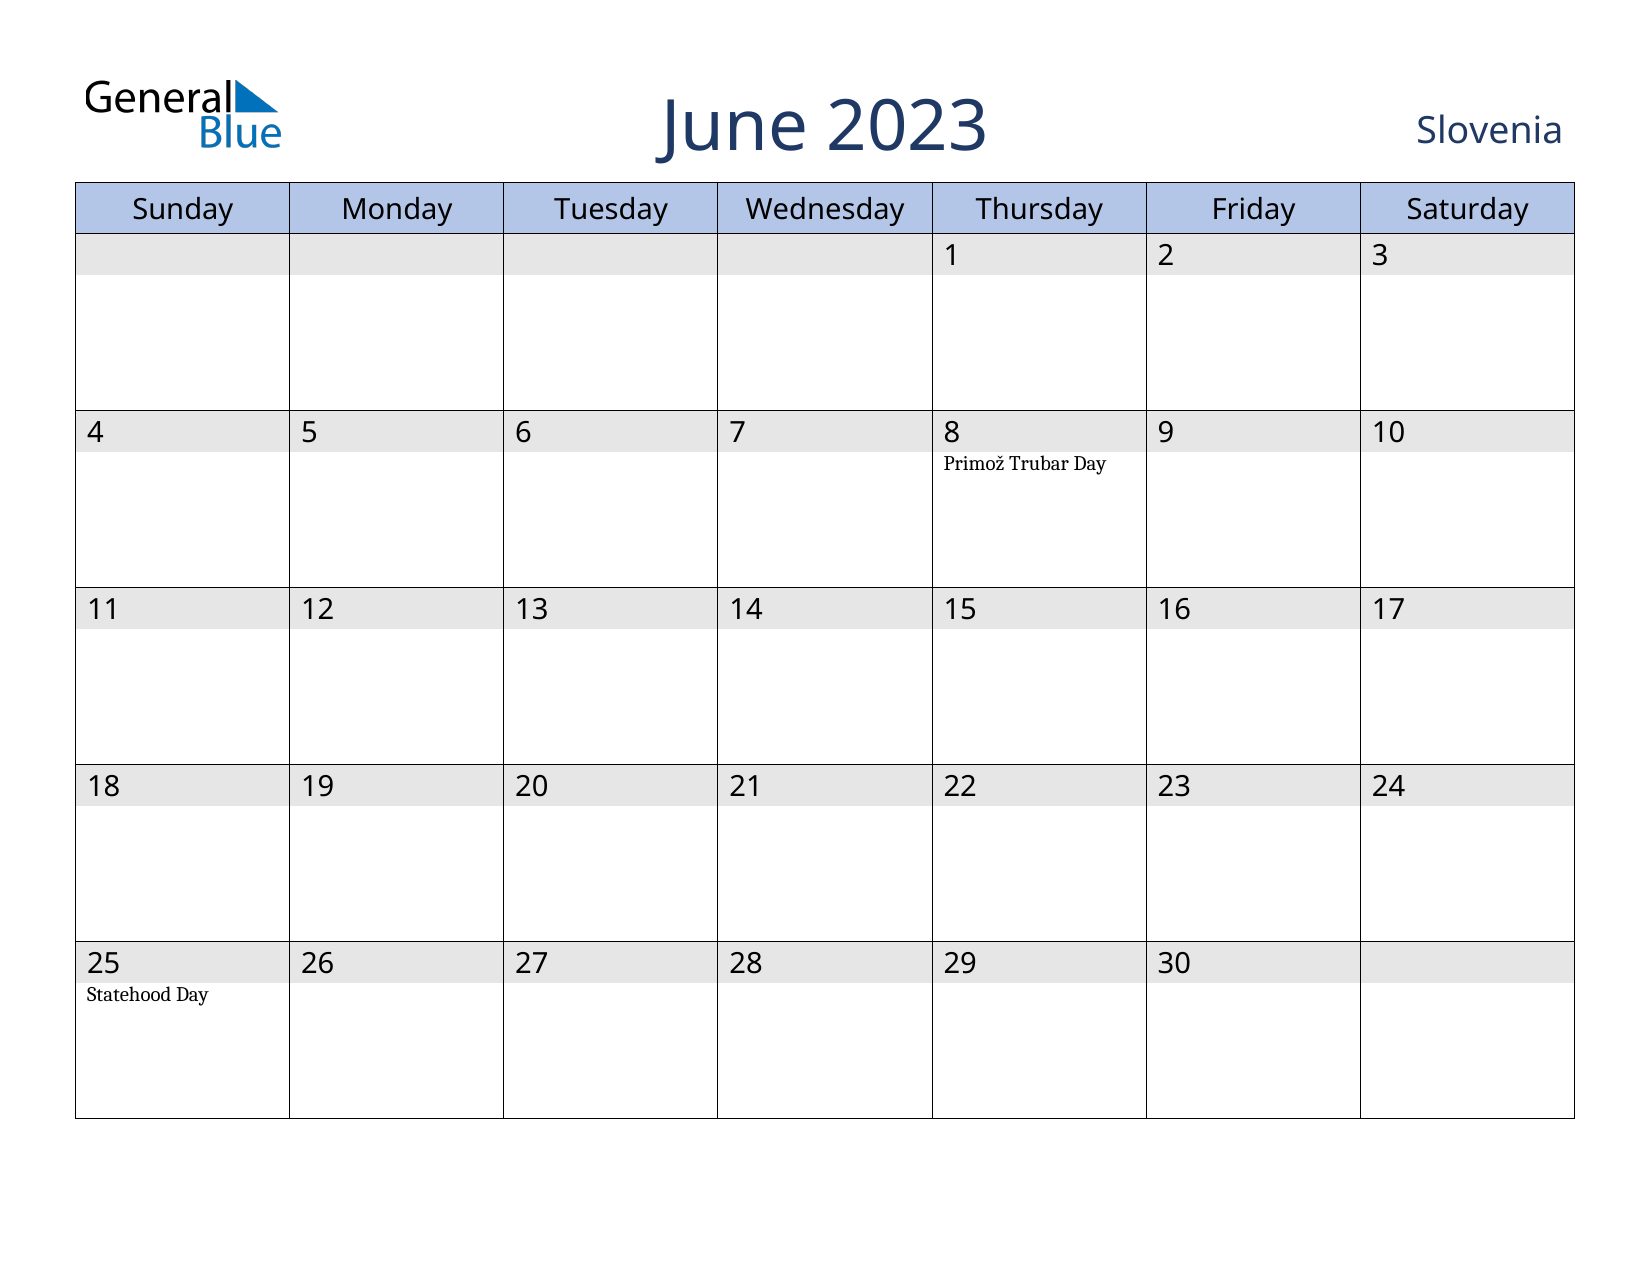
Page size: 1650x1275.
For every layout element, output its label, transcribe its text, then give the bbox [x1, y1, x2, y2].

table_cell [1147, 275, 1360, 410]
table_cell [718, 983, 932, 1118]
table_cell [290, 983, 503, 1118]
table_cell [290, 234, 503, 275]
table_cell [1361, 452, 1574, 587]
table_cell 4 [76, 411, 289, 452]
table_cell 14 [718, 588, 932, 629]
table_cell Sunday [76, 183, 289, 233]
table_cell [76, 629, 289, 764]
table_cell [1361, 275, 1574, 410]
table_cell [718, 806, 932, 941]
table_cell 15 [933, 588, 1146, 629]
table_cell [933, 806, 1146, 941]
table_cell 26 [290, 942, 503, 983]
table_cell [290, 275, 503, 410]
table_cell Tuesday [504, 183, 717, 233]
table_cell [504, 983, 717, 1118]
table_cell 11 [76, 588, 289, 629]
table_cell [718, 452, 932, 587]
table_cell 29 [933, 942, 1146, 983]
table_cell [1147, 629, 1360, 764]
table_cell [504, 806, 717, 941]
table_cell Monday [290, 183, 503, 233]
table_cell 27 [504, 942, 717, 983]
table_cell [76, 234, 289, 275]
table_cell Thursday [933, 183, 1146, 233]
table_cell [933, 629, 1146, 764]
table_cell 22 [933, 765, 1146, 806]
table_cell [933, 275, 1146, 410]
table_cell [718, 275, 932, 410]
table_cell [76, 452, 289, 587]
picture [86, 80, 281, 148]
table_cell 8 [933, 411, 1146, 452]
table_cell 28 [718, 942, 932, 983]
table_cell [1361, 629, 1574, 764]
table_cell [504, 452, 717, 587]
table_cell 3 [1361, 234, 1574, 275]
table_cell [1361, 806, 1574, 941]
table_cell 2 [1147, 234, 1360, 275]
table_cell 18 [76, 765, 289, 806]
table_cell 24 [1361, 765, 1574, 806]
table_cell [718, 234, 932, 275]
table_cell Statehood Day [76, 983, 289, 1118]
table_cell [504, 234, 717, 275]
table_cell [290, 452, 503, 587]
table_cell 19 [290, 765, 503, 806]
table_cell 12 [290, 588, 503, 629]
table_cell 16 [1147, 588, 1360, 629]
table_cell Wednesday [718, 183, 932, 233]
table_cell [76, 806, 289, 941]
table_cell [1147, 452, 1360, 587]
table_cell [933, 983, 1146, 1118]
table_cell [504, 629, 717, 764]
table_cell [718, 629, 932, 764]
table_cell [1361, 983, 1574, 1118]
table_cell 25 [76, 942, 289, 983]
table_cell Primož Trubar Day [933, 452, 1146, 587]
table_cell 17 [1361, 588, 1574, 629]
table_cell [290, 806, 503, 941]
table_header June 2023 [504, 75, 1146, 182]
table_cell [76, 275, 289, 410]
table_header [76, 75, 503, 182]
table_cell Friday [1147, 183, 1360, 233]
table_cell 9 [1147, 411, 1360, 452]
table_cell 1 [933, 234, 1146, 275]
table_cell [504, 275, 717, 410]
table_cell [290, 629, 503, 764]
table_cell 5 [290, 411, 503, 452]
table_cell 13 [504, 588, 717, 629]
table_cell [1147, 983, 1360, 1118]
table_cell 10 [1361, 411, 1574, 452]
table_cell 21 [718, 765, 932, 806]
table_header Slovenia [1146, 75, 1574, 182]
table_cell [1361, 942, 1574, 983]
table_cell 23 [1147, 765, 1360, 806]
table_cell 6 [504, 411, 717, 452]
table_cell 7 [718, 411, 932, 452]
table_cell [1147, 806, 1360, 941]
table_cell 20 [504, 765, 717, 806]
table_cell 30 [1147, 942, 1360, 983]
table_cell Saturday [1361, 183, 1574, 233]
